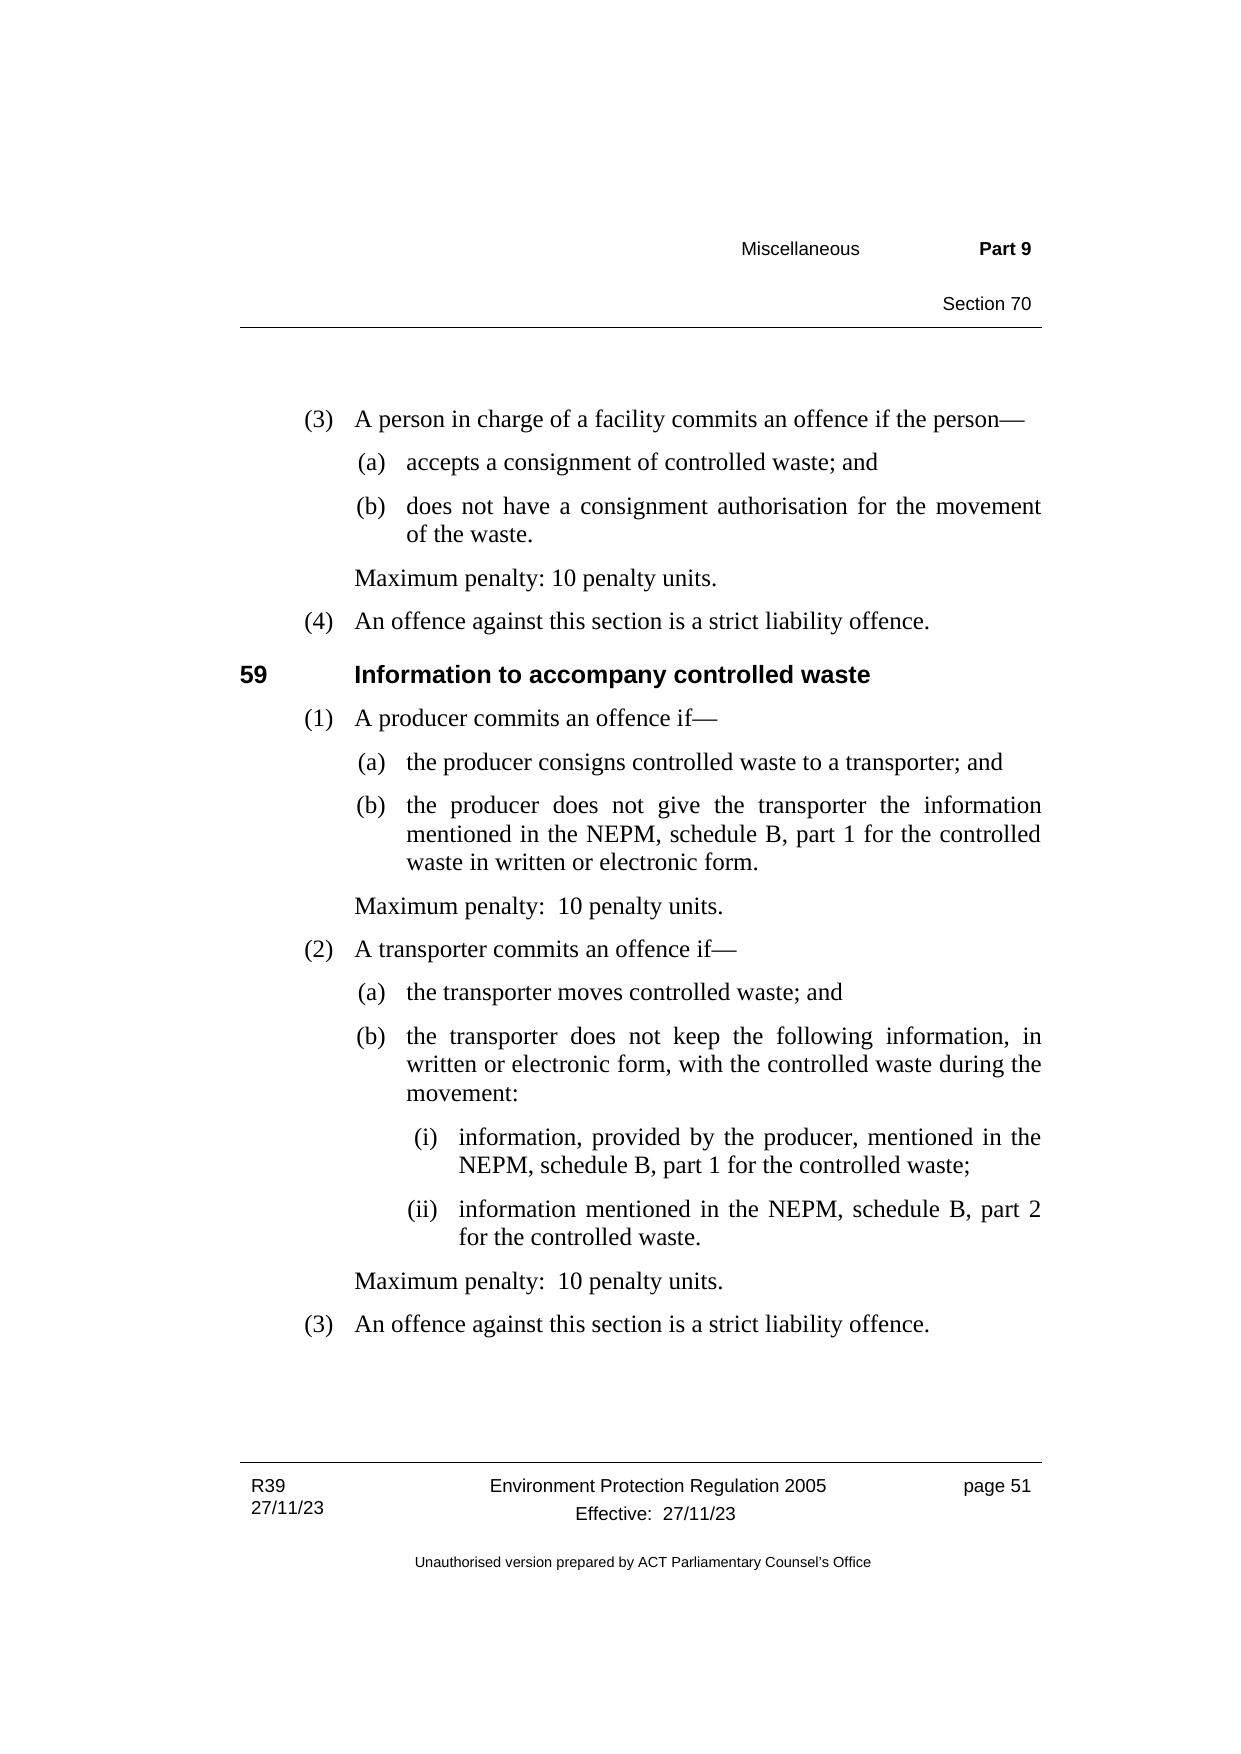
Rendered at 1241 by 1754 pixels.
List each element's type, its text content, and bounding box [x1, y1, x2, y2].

text (3) An offence against this section is a strict liability offence. [239, 1309, 1042, 1338]
text (2) A transporter commits an offence if— [239, 934, 1042, 963]
text (b) the transporter does not keep the following information, in written or electronic form, with the controlled waste during the movement: [239, 1021, 1042, 1107]
text (b) does not have a consignment authorisation for the movement of the waste. [239, 491, 1042, 548]
text (a) accepts a consignment of controlled waste; and [239, 447, 1042, 476]
text (4) An offence against this section is a strict liability offence. [239, 606, 1042, 635]
text 59 Information to accompany controlled waste [239, 660, 1042, 689]
text (ii) information mentioned in the NEPM, schedule B, part 2 for the controlled waste. [239, 1194, 1042, 1251]
text Maximum penalty: 10 penalty units. [354, 891, 1042, 919]
text (i) information, provided by the producer, mentioned in the NEPM, schedule B, part 1 for the controlled waste; [239, 1122, 1042, 1179]
text Maximum penalty: 10 penalty units. [354, 1266, 1042, 1294]
text (b) the producer does not give the transporter the information mentioned in the NEPM, schedule B, part 1 for the controlled waste in written or electronic form. [239, 790, 1042, 876]
text (a) the transporter moves controlled waste; and [239, 977, 1042, 1006]
text (a) the producer consigns controlled waste to a transporter; and [239, 747, 1042, 775]
text (1) A producer commits an offence if— [239, 703, 1042, 732]
text Maximum penalty: 10 penalty units. [354, 563, 1042, 592]
text (3) A person in charge of a facility commits an offence if the person— [239, 404, 1042, 433]
